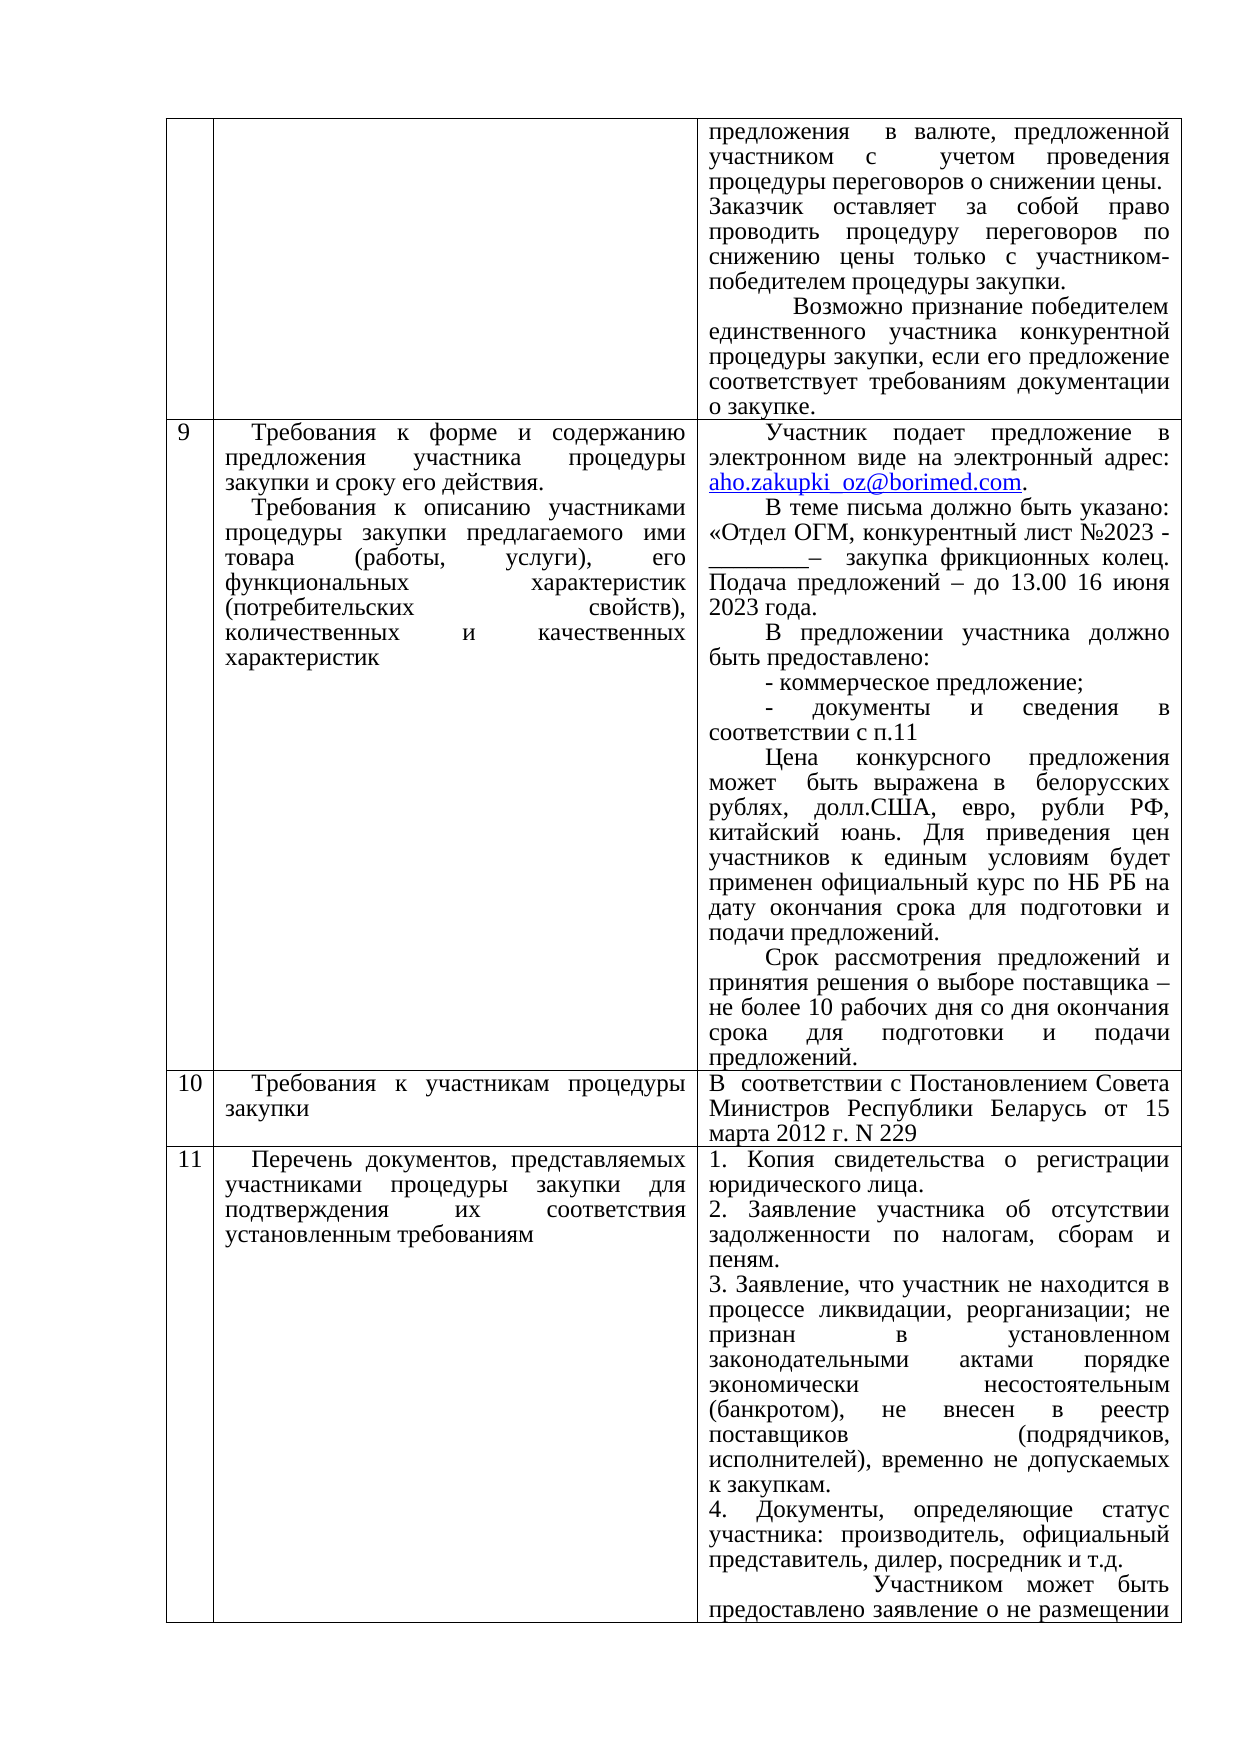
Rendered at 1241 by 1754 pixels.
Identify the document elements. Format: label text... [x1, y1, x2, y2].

table_cell 9 [167, 420, 213, 1070]
table_cell Участник подает предложение в электронном виде на электронный адрес: aho.zakupki_oz@borimed.com. В теме письма должно быть указано: «Отдел ОГМ, конкурентный лист №2023 - ________– закупка фрикционных колец. Подача предложений – до 13.00 16 июня 2023 года. В предложении участника должно быть предоставлено: - коммерческое предложение; - документы и сведения в соответствии с п.11 Цена конкурсного предложения может быть выражена в белорусских рублях, долл.США, евро, рубли РФ, китайский юань. Для приведения цен участников к единым условиям будет применен официальный курс по НБ РБ на дату окончания срока для подготовки и подачи предложений. Срок рассмотрения предложений и принятия решения о выборе поставщика – не более 10 рабочих дня со дня окончания срока для подготовки и подачи предложений. [698, 420, 1181, 1070]
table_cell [214, 1147, 697, 1622]
table_cell 10 [167, 1071, 213, 1146]
table_cell Требования к форме и содержанию предложения участника процедуры закупки и сроку его действия. Требования к описанию участниками процедуры закупки предлагаемого ими товара (работы, услуги), его функциональных характеристик (потребительских свойств), количественных и качественных характеристик [214, 420, 697, 1070]
table_cell В соответствии с Постановлением Совета Министров Республики Беларусь от 15 марта 2012 г. N 229 [698, 1071, 1181, 1146]
table_cell Требования к участникам процедуры закупки [214, 1071, 697, 1146]
table_cell 11 [167, 1147, 213, 1622]
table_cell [698, 1147, 1181, 1622]
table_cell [698, 119, 1181, 419]
table_cell 8 [167, 119, 213, 419]
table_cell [214, 119, 697, 419]
